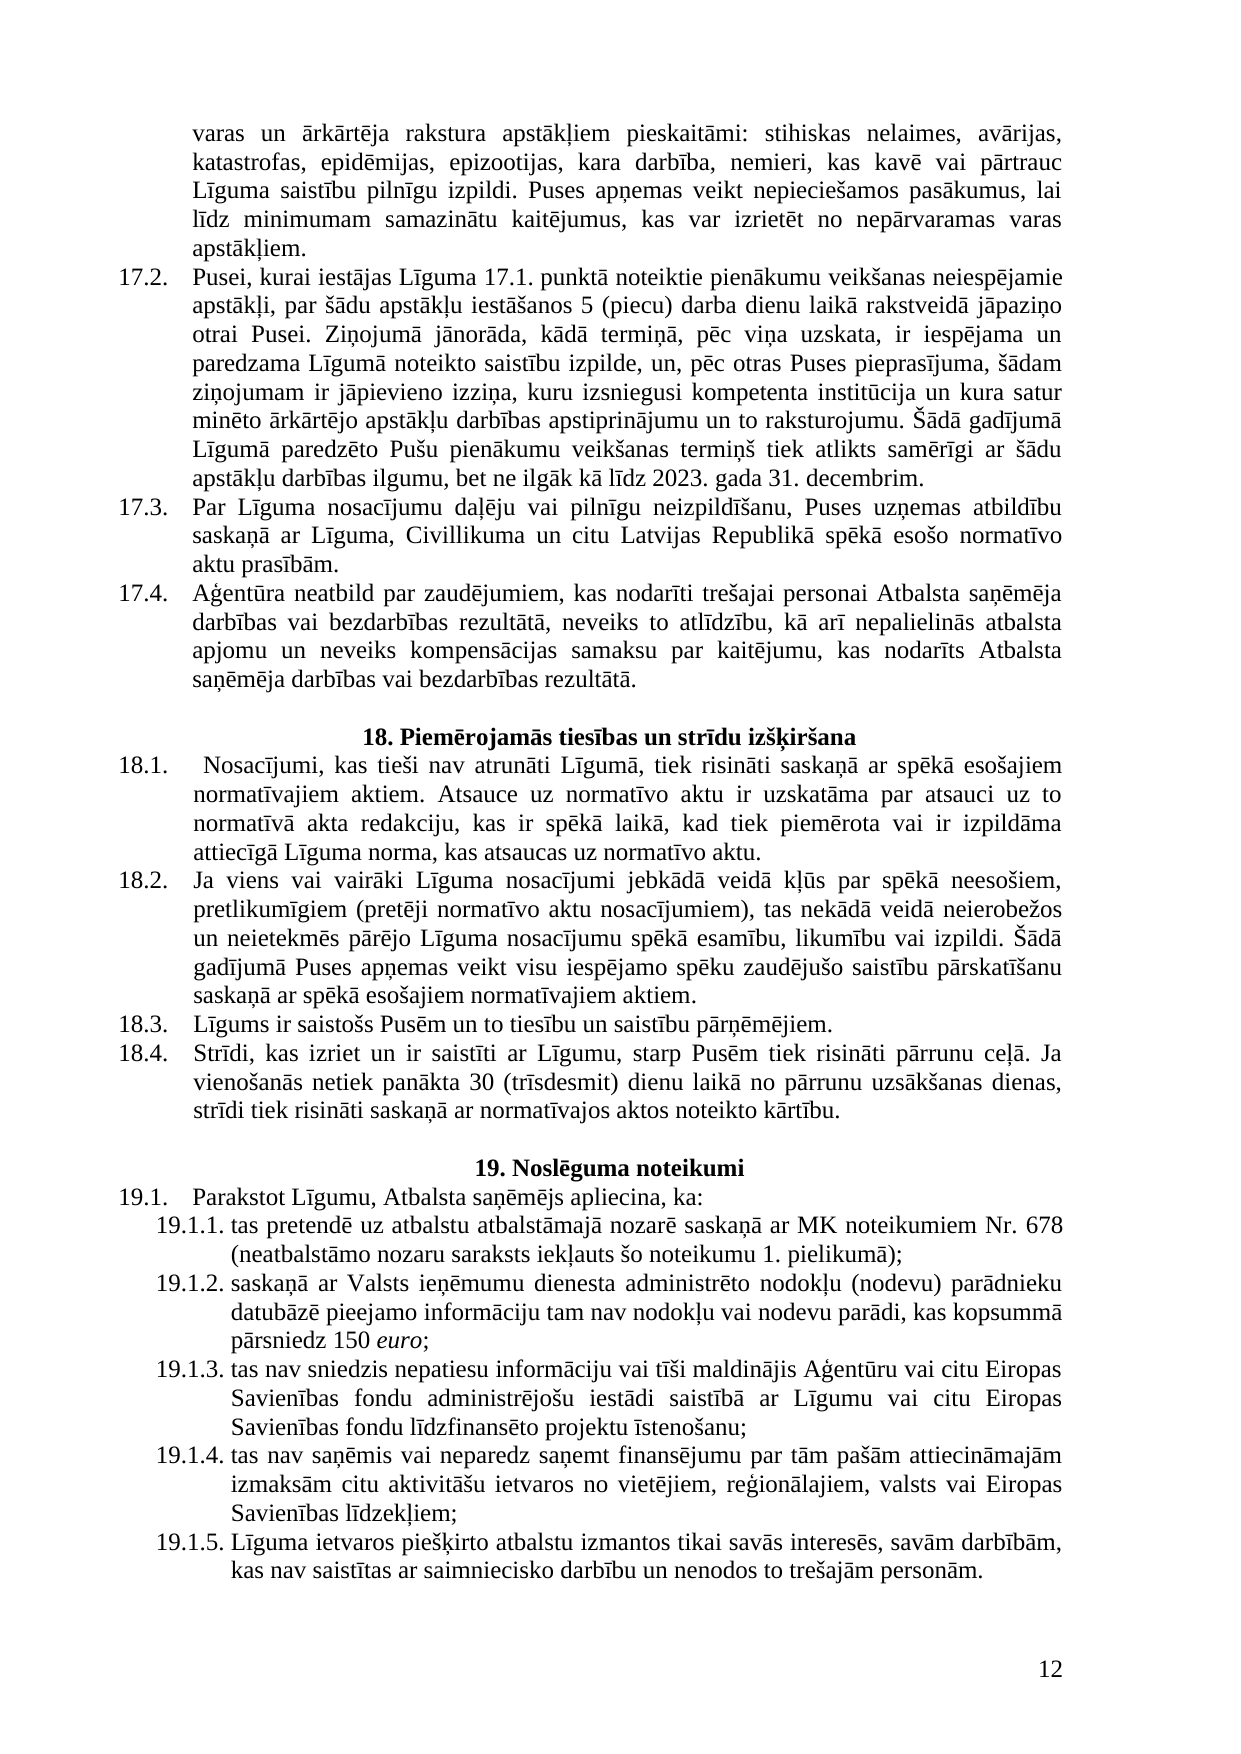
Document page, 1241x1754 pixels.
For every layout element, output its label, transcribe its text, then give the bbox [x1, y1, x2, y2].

list Līgums ir saistošs Pusēm un to tiesību un saistību pārņēmējiem. [118, 1009, 1063, 1038]
list Strīdi, kas izriet un ir saistīti ar Līgumu, starp Pusēm tiek risināti pārrunu ceļā. Ja vienošanās netiek panākta 30 (trīsdesmit) dienu laikā no pārrunu uzsākšanas dienas, strīdi tiek risināti saskaņā ar normatīvajos aktos noteikto kārtību. [118, 1038, 1063, 1124]
list tas nav saņēmis vai neparedz saņemt finansējumu par tām pašām attiecināmajām izmaksām citu aktivitāšu ietvaros no vietējiem, reģionālajiem, valsts vai Eiropas Savienības līdzekļiem; [156, 1441, 1063, 1527]
list Par Līguma nosacījumu daļēju vai pilnīgu neizpildīšanu, Puses uzņemas atbildību saskaņā ar Līguma, Civillikuma un citu Latvijas Republikā spēkā esošo normatīvo aktu prasībām. [118, 492, 1063, 578]
list tas pretendē uz atbalstu atbalstāmajā nozarē saskaņā ar MK noteikumiem Nr. 678 (neatbalstāmo nozaru saraksts iekļauts šo noteikumu 1. pielikumā); [156, 1211, 1063, 1268]
list saskaņā ar Valsts ieņēmumu dienesta administrēto nodokļu (nodevu) parādnieku datubāzē pieejamo informāciju tam nav nodokļu vai nodevu parādi, kas kopsummā pārsniedz 150 euro; [156, 1268, 1063, 1354]
list Ja viens vai vairāki Līguma nosacījumi jebkādā veidā kļūs par spēkā neesošiem, pretlikumīgiem (pretēji normatīvo aktu nosacījumiem), tas nekādā veidā neierobežos un neietekmēs pārējo Līguma nosacījumu spēkā esamību, likumību vai izpildi. Šādā gadījumā Puses apņemas veikt visu iespējamo spēku zaudējušo saistību pārskatīšanu saskaņā ar spēkā esošajiem normatīvajiem aktiem. [118, 866, 1063, 1009]
list Piemērojamās tiesības un strīdu izšķiršana [156, 722, 1063, 751]
list Pusei, kurai iestājas Līguma 17.1. punktā noteiktie pienākumu veikšanas neiespējamie apstākļi, par šādu apstākļu iestāšanos 5 (piecu) darba dienu laikā rakstveidā jāpaziņo otrai Pusei. Ziņojumā jānorāda, kādā termiņā, pēc viņa uzskata, ir iespējama un paredzama Līgumā noteikto saistību izpilde, un, pēc otras Puses pieprasījuma, šādam ziņojumam ir jāpievieno izziņa, kuru izsniegusi kompetenta institūcija un kura satur minēto ārkārtējo apstākļu darbības apstiprinājumu un to raksturojumu. Šādā gadījumā Līgumā paredzēto Pušu pienākumu veikšanas termiņš tiek atlikts samērīgi ar šādu apstākļu darbības ilgumu, bet ne ilgāk kā līdz 2023. gada 31. decembrim. [118, 262, 1063, 492]
list Nosacījumi, kas tieši nav atrunāti Līgumā, tiek risināti saskaņā ar spēkā esošajiem normatīvajiem aktiem. Atsauce uz normatīvo aktu ir uzskatāma par atsauci uz to normatīvā akta redakciju, kas ir spēkā laikā, kad tiek piemērota vai ir izpildāma attiecīgā Līguma norma, kas atsaucas uz normatīvo aktu. [118, 751, 1063, 866]
list Parakstot Līgumu, Atbalsta saņēmējs apliecina, ka: [118, 1182, 1063, 1211]
list Līguma ietvaros piešķirto atbalstu izmantos tikai savās interesēs, savām darbībām, kas nav saistītas ar saimniecisko darbību un nenodos to trešajām personām. [156, 1527, 1063, 1584]
list Noslēguma noteikumi [156, 1153, 1063, 1182]
list Aģentūra neatbild par zaudējumiem, kas nodarīti trešajai personai Atbalsta saņēmēja darbības vai bezdarbības rezultātā, neveiks to atlīdzību, kā arī nepalielinās atbalsta apjomu un neveiks kompensācijas samaksu par kaitējumu, kas nodarīts Atbalsta saņēmēja darbības vai bezdarbības rezultātā. [118, 578, 1063, 693]
list tas nav sniedzis nepatiesu informāciju vai tīši maldinājis Aģentūru vai citu Eiropas Savienības fondu administrējošu iestādi saistībā ar Līgumu vai citu Eiropas Savienības fondu līdzfinansēto projektu īstenošanu; [156, 1354, 1063, 1441]
